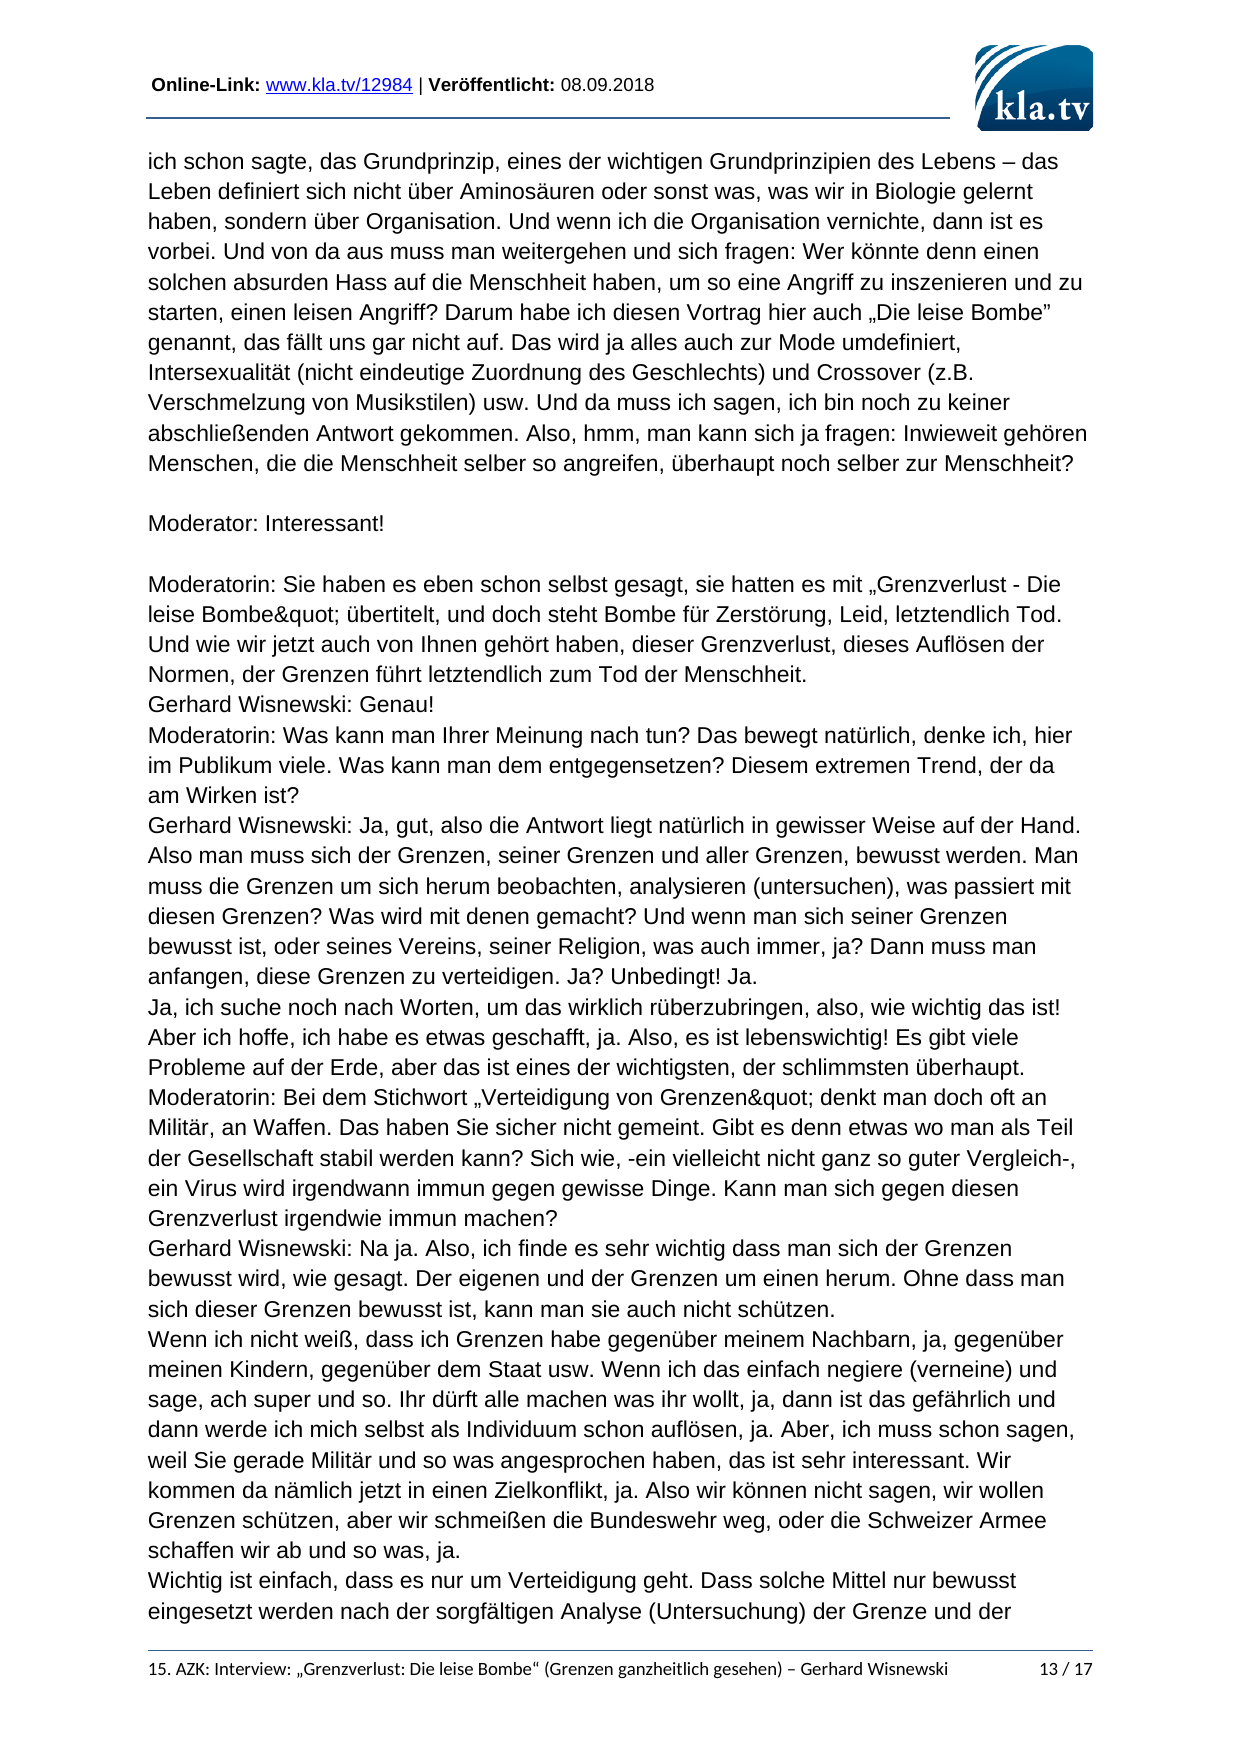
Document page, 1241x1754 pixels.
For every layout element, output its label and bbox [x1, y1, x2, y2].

text [148, 148, 1093, 1624]
